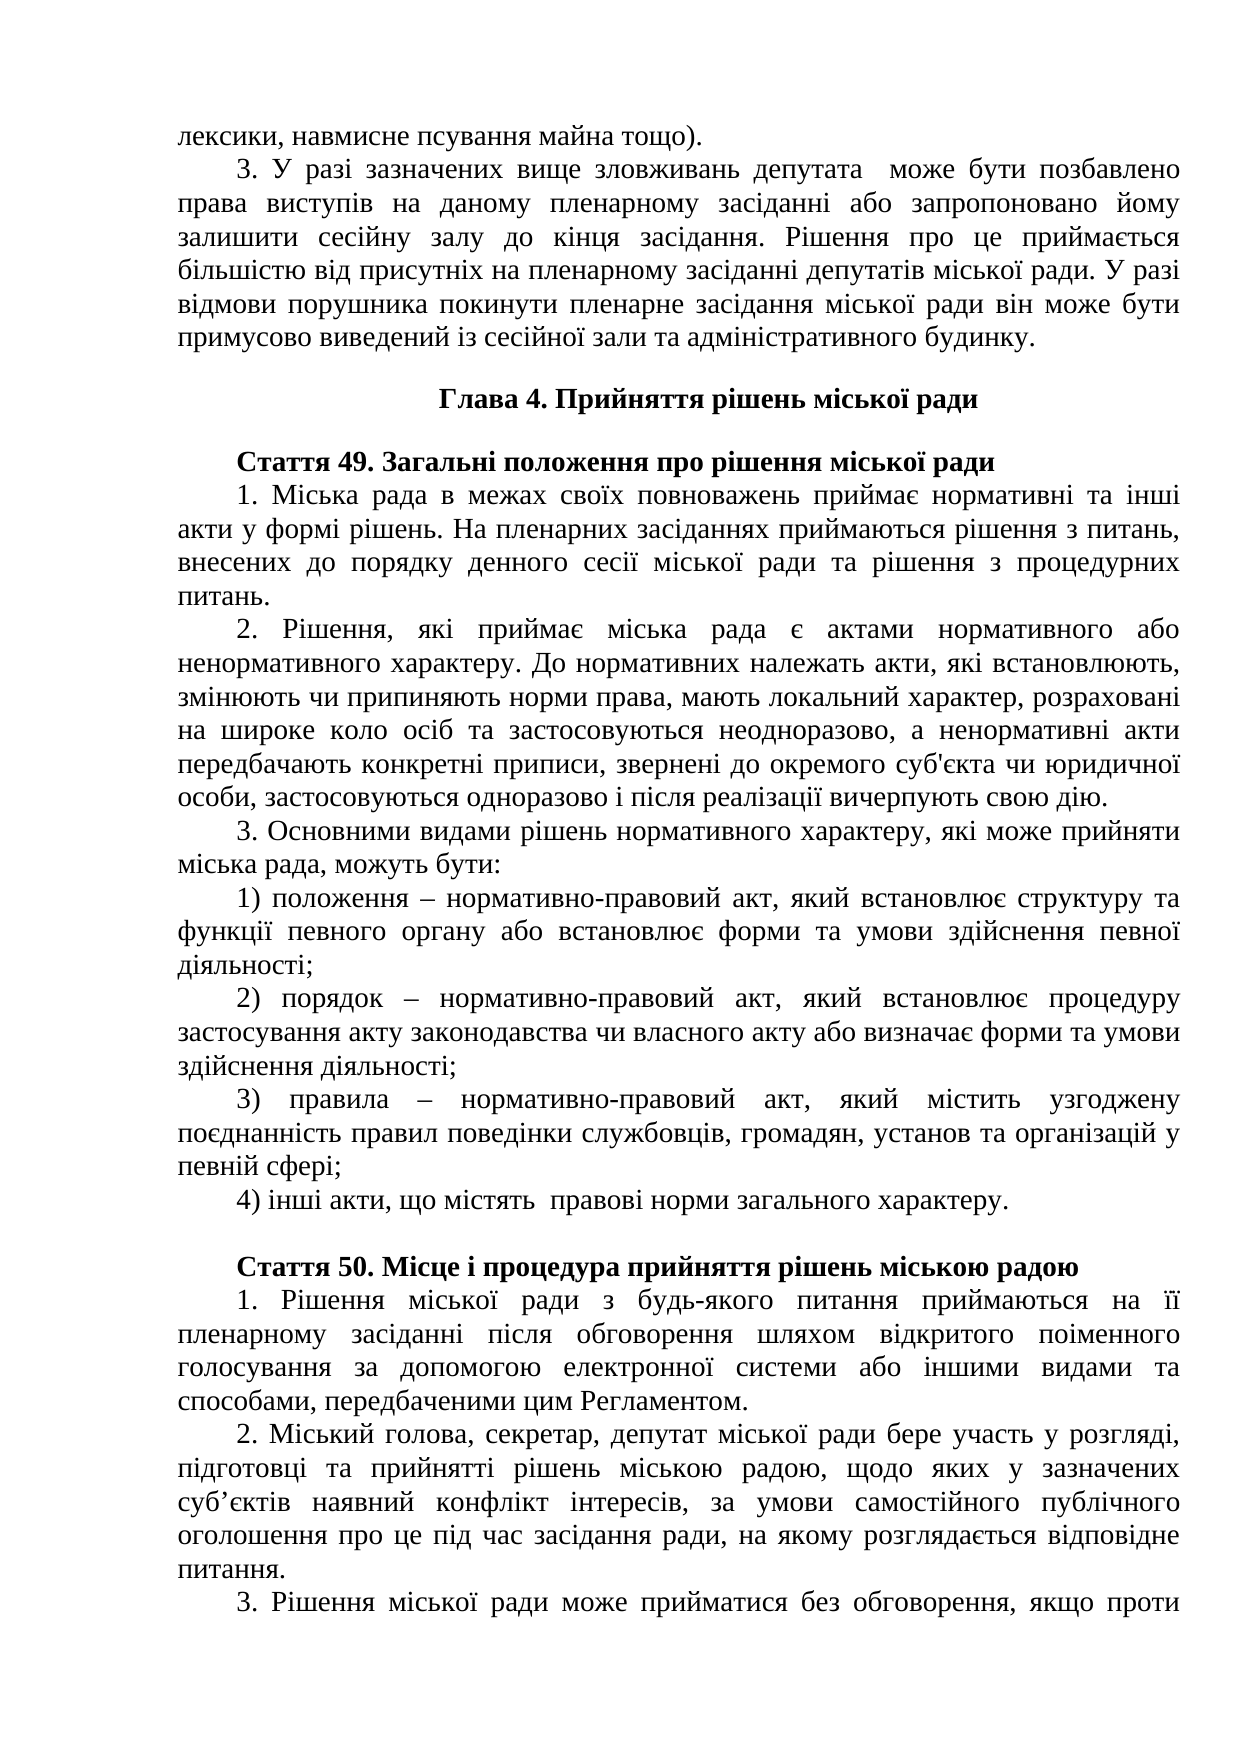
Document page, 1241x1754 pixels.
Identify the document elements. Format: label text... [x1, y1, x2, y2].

text 1. Рішення міської ради з будь-якого питання приймаються на її пленарному засіданні після обговорення шляхом відкритого поіменного голосування за допомогою електронної системи або іншими видами та способами, передбаченими цим Регламентом. [177, 1282, 1181, 1417]
text 3. У разі зазначених вище зловживань депутата може бути позбавлено права виступів на даному пленарному засіданні або запропоновано йому залишити сесійну залу до кінця засідання. Рішення про це приймається більшістю від присутніх на пленарному засіданні депутатів міської ради. У разі відмови порушника покинути пленарне засідання міської ради він може бути примусово виведений із сесійної зали та адміністративного будинку. [177, 152, 1181, 353]
text 1) положення – нормативно-правовий акт, який встановлює структуру та функції певного органу або встановлює форми та умови здійснення певної діяльності; [177, 880, 1181, 981]
text 2) порядок – нормативно-правовий акт, який встановлює процедуру застосування акту законодавства чи власного акту або визначає форми та умови здійснення діяльності; [177, 981, 1181, 1081]
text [177, 118, 1181, 152]
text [177, 1584, 1181, 1618]
text 1. Міська рада в межах своїх повноважень приймає нормативні та інші акти у формі рішень. На пленарних засіданнях приймаються рішення з питань, внесених до порядку денного сесії міської ради та рішення з процедурних питань. [177, 477, 1181, 612]
text Глава 4. Прийняття рішень міської ради [177, 382, 1181, 415]
text 3) правила – нормативно-правовий акт, який містить узгоджену поєднанність правил поведінки службовців, громадян, установ та організацій у певній сфері; [177, 1081, 1181, 1182]
text 2. Міський голова, секретар, депутат міської ради бере участь у розгляді, підготовці та прийнятті рішень міською радою, щодо яких у зазначених суб’єктів наявний конфлікт інтересів, за умови самостійного публічного оголошення про це під час засідання ради, на якому розглядається відповідне питання. [177, 1417, 1181, 1584]
text 4) інші акти, що містять правові норми загального характеру. [177, 1182, 1181, 1215]
text 2. Рішення, які приймає міська рада є актами нормативного або ненормативного характеру. До нормативних належать акти, які встановлюють, змінюють чи припиняють норми права, мають локальний характер, розраховані на широке коло осіб та застосовуються неодноразово, а ненормативні акти передбачають конкретні приписи, звернені до окремого суб'єкта чи юридичної особи, застосовуються одноразово і після реалізації вичерпують свою дію. [177, 612, 1181, 813]
text Стаття 50. Місце і процедура прийняття рішень міською радою [177, 1249, 1181, 1282]
text 3. Основними видами рішень нормативного характеру, які може прийняти міська рада, можуть бути: [177, 813, 1181, 880]
text Стаття 49. Загальні положення про рішення міської ради [177, 444, 1181, 477]
